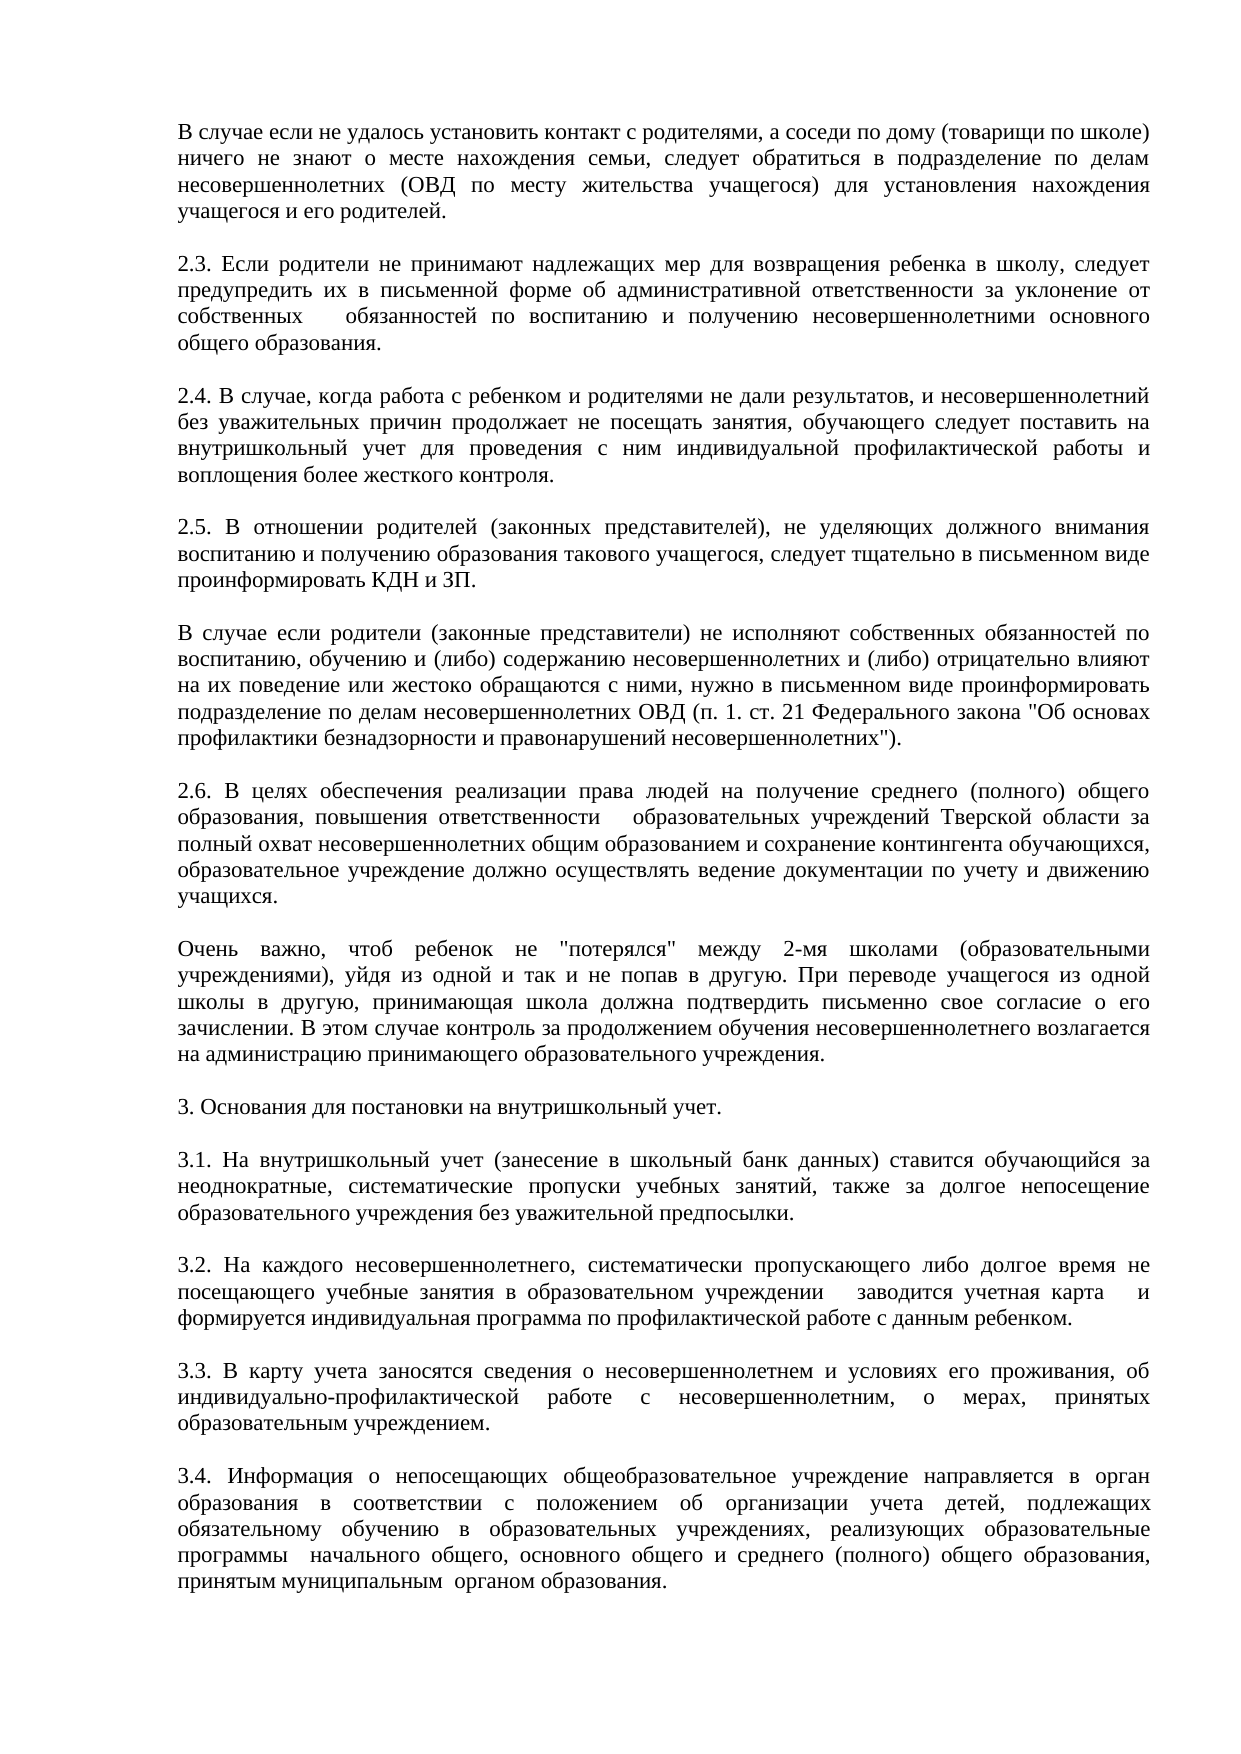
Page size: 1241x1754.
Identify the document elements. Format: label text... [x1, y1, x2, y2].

text В случае если не удалось установить контакт с родителями, а соседи по дому (товарищи по школе) ничего не знают о месте нахождения семьи, следует обратиться в подразделение по делам несовершеннолетних (ОВД по месту жительства учащегося) для установления нахождения учащегося и его родителей. [177, 118, 1152, 223]
text 3.4. Информация о непосещающих общеобразовательное учреждение направляется в орган образования в соответствии с положением об организации учета детей, подлежащих обязательному обучению в образовательных учреждениях, реализующих образовательные программы начального общего, основного общего и среднего (полного) общего образования, принятым муниципальным органом образования. [177, 1462, 1152, 1594]
text 2.6. В целях обеспечения реализации права людей на получение среднего (полного) общего образования, повышения ответственности образовательных учреждений Тверской области за полный охват несовершеннолетних общим образованием и сохранение контингента обучающихся, образовательное учреждение должно осуществлять ведение документации по учету и движению учащихся. [177, 777, 1152, 909]
text 2.3. Если родители не принимают надлежащих мер для возвращения ребенка в школу, следует предупредить их в письменной форме об административной ответственности за уклонение от собственных обязанностей по воспитанию и получению несовершеннолетними основного общего образования. [177, 250, 1152, 355]
text 3.2. На каждого несовершеннолетнего, систематически пропускающего либо долгое время не посещающего учебные занятия в образовательном учреждении заводится учетная карта и формируется индивидуальная программа по профилактической работе с данным ребенком. [177, 1251, 1152, 1330]
text Очень важно, чтоб ребенок не "потерялся" между 2-мя школами (образовательными учреждениями), уйдя из одной и так и не попав в другую. При переводе учащегося из одной школы в другую, принимающая школа должна подтвердить письменно свое согласие о его зачислении. В этом случае контроль за продолжением обучения несовершеннолетнего возлагается на администрацию принимающего образовательного учреждения. [177, 935, 1152, 1067]
text 2.5. В отношении родителей (законных представителей), не уделяющих должного внимания воспитанию и получению образования такового учащегося, следует тщательно в письменном виде проинформировать КДН и ЗП. [177, 513, 1152, 592]
text В случае если родители (законные представители) не исполняют собственных обязанностей по воспитанию, обучению и (либо) содержанию несовершеннолетних и (либо) отрицательно влияют на их поведение или жестоко обращаются с ними, нужно в письменном виде проинформировать подразделение по делам несовершеннолетних ОВД (п. 1. ст. 21 Федерального закона "Об основах профилактики безнадзорности и правонарушений несовершеннолетних"). [177, 619, 1152, 751]
text 2.4. В случае, когда работа с ребенком и родителями не дали результатов, и несовершеннолетний без уважительных причин продолжает не посещать занятия, обучающего следует поставить на внутришкольный учет для проведения с ним индивидуальной профилактической работы и воплощения более жесткого контроля. [177, 382, 1152, 487]
text 3. Основания для постановки на внутришкольный учет. [177, 1093, 1152, 1119]
text 3.1. На внутришкольный учет (занесение в школьный банк данных) ставится обучающийся за неоднократные, систематические пропуски учебных занятий, также за долгое непосещение образовательного учреждения без уважительной предпосылки. [177, 1146, 1152, 1225]
text 3.3. В карту учета заносятся сведения о несовершеннолетнем и условиях его проживания, об индивидуально-профилактической работе с несовершеннолетним, о мерах, принятых образовательным учреждением. [177, 1357, 1152, 1436]
